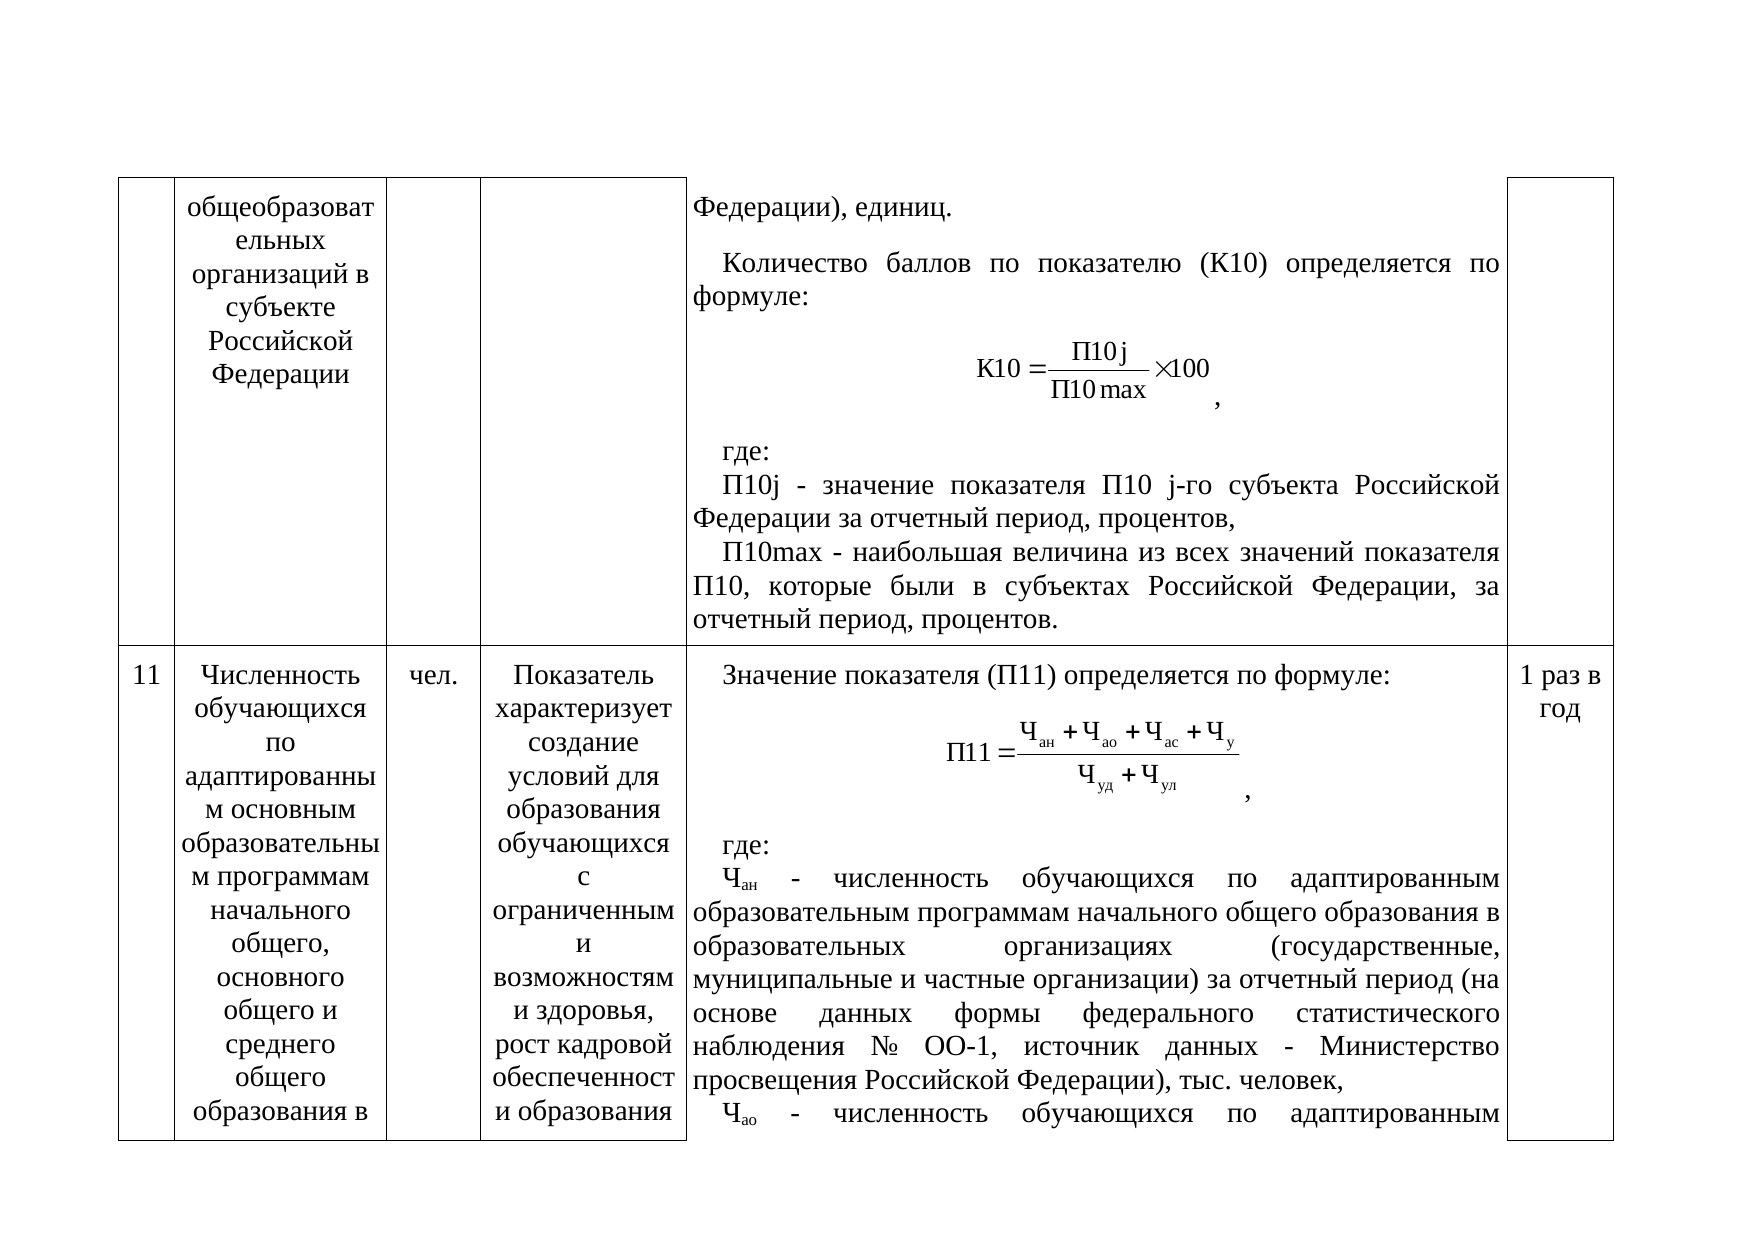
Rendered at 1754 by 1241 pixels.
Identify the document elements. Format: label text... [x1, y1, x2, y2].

table_cell где: П10j - значение показателя П10 j-го субъекта Российской Федерации за отчетный период, процентов, П10max - наибольшая величина из всех значений показателя П10, которые были в субъектах Российской Федерации, за отчетный период, процентов. [687, 422, 1507, 645]
table_cell Количество баллов по показателю (К10) определяется по формуле: [687, 233, 1507, 322]
table_cell Численность обучающихся по адаптированным основным образовательным программам начального общего, основного общего и среднего общего образования в расчете на 1 учителя-дефектолога, учителя-логопеда [175, 646, 386, 1139]
table_cell , [687, 323, 1507, 422]
table_cell , [687, 701, 1507, 815]
table_cell 1 раз в год [1508, 646, 1613, 1139]
table_cell Показатель характеризует создание условий для образования обучающихся с ограниченными возможностями здоровья, рост кадровой обеспеченности образования обучающихся с ограниченными возможностями здоровья в субъекте Российской Федерации. [481, 646, 686, 1139]
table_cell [687, 815, 1507, 1139]
table_cell Значение показателя (П11) определяется по формуле: [687, 646, 1507, 701]
table_cell чел. [387, 646, 480, 1139]
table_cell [481, 178, 686, 645]
table_cell 11 [119, 646, 174, 1139]
